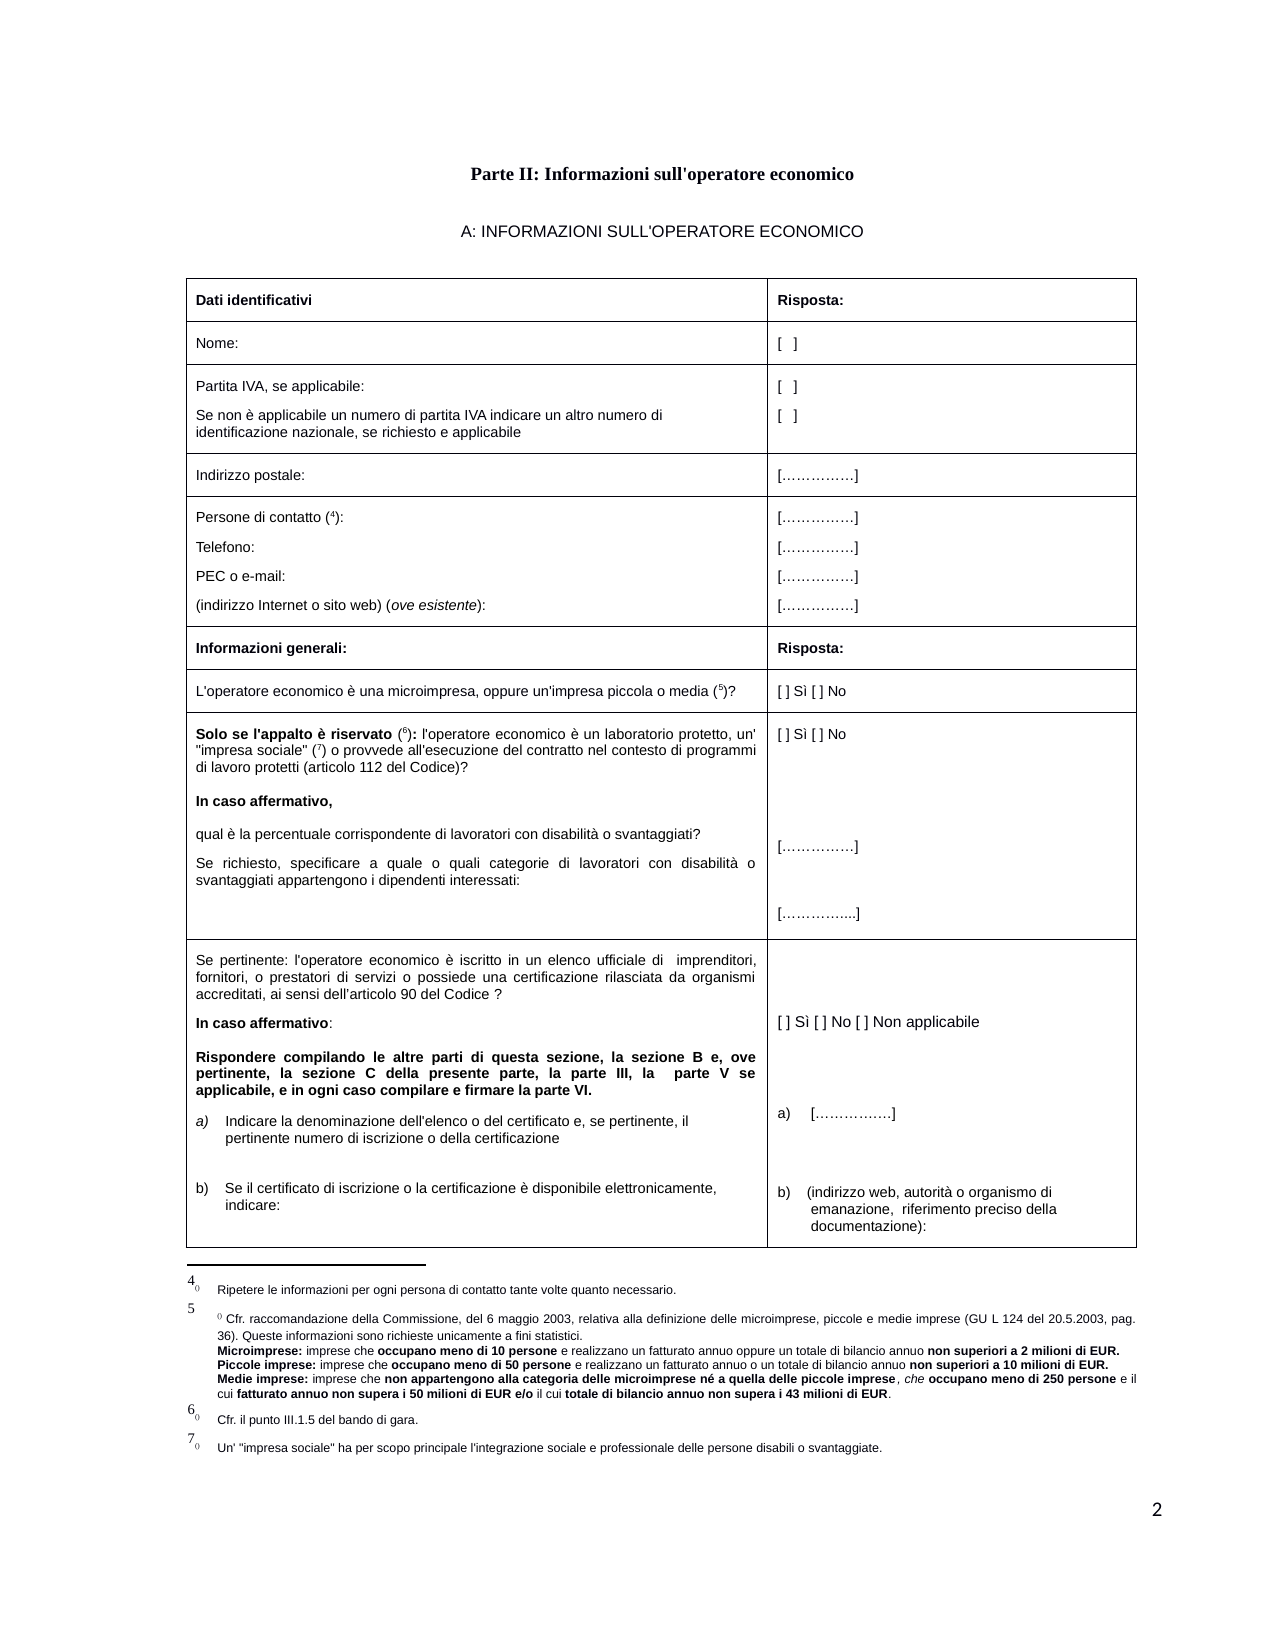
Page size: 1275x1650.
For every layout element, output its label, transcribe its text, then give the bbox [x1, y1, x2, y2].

table_cell Indirizzo postale: [187, 454, 767, 496]
table_cell L'operatore economico è una microimpresa, oppure un'impresa piccola o media ()? [187, 670, 767, 712]
table_cell [ ] [ ] [768, 365, 1136, 453]
title Parte II: Informazioni sull'operatore economico [187, 162, 1137, 184]
table_cell Risposta: [768, 627, 1136, 669]
title A: Informazioni sull'operatore economico [187, 222, 1137, 241]
table_cell [……………] [……………] [……………] [……………] [768, 497, 1136, 626]
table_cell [187, 940, 767, 1247]
table_cell Nome: [187, 322, 767, 364]
table_cell Informazioni generali: [187, 627, 767, 669]
table_cell Solo se l'appalto è riservato (): l'operatore economico è un laboratorio protetto, un' "impresa sociale" () o provvede all'esecuzione del contratto nel contesto di programmi di lavoro protetti (articolo 112 del Codice)? In caso affermativo, qual è la percentuale corrispondente di lavoratori con disabilità o svantaggiati? Se richiesto, specificare a quale o quali categorie di lavoratori con disabilità o svantaggiati appartengono i dipendenti interessati: [187, 713, 767, 938]
table_cell [ ] [768, 322, 1136, 364]
table_cell [ ] Sì [ ] No [768, 670, 1136, 712]
table_header Risposta: [768, 279, 1136, 321]
table_cell Partita IVA, se applicabile: Se non è applicabile un numero di partita IVA indicare un altro numero di identificazione nazionale, se richiesto e applicabile [187, 365, 767, 453]
table_cell [……………] [768, 454, 1136, 496]
table_header Dati identificativi [187, 279, 767, 321]
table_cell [768, 940, 1136, 1247]
table_cell Persone di contatto (): Telefono: PEC o e-mail: (indirizzo Internet o sito web) (ove esistente): [187, 497, 767, 626]
table_cell [ ] Sì [ ] No [……………] […………....] [768, 713, 1136, 938]
